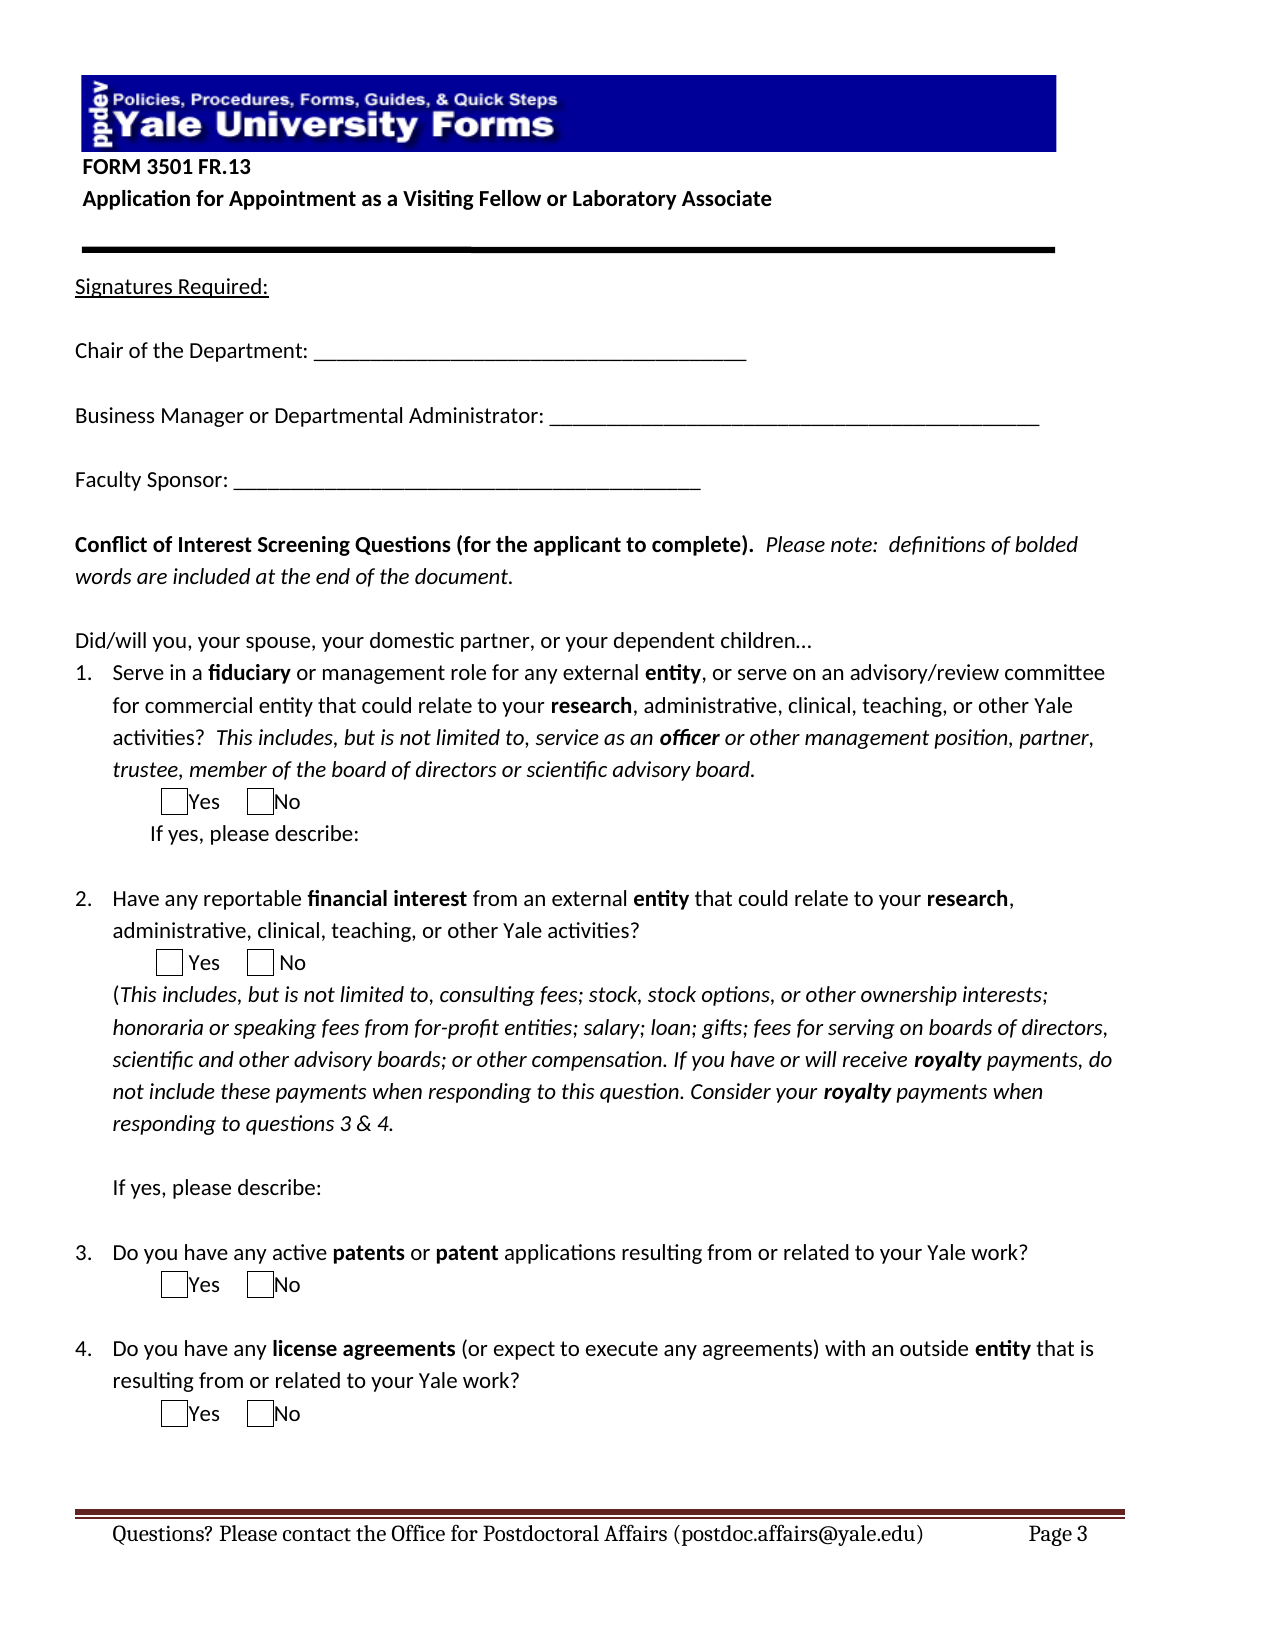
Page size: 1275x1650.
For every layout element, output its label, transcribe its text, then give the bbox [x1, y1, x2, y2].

text Yes No [112, 787, 1125, 815]
text Conflict of Interest Screening Questions (for the applicant to complete). Please note: definitions of bolded words are included at the end of the document. [75, 530, 1125, 590]
text If yes, please describe: [75, 1173, 1125, 1202]
text If yes, please describe: [75, 819, 1125, 847]
text Faculty Sponsor: _________________________________________ [75, 465, 1125, 493]
list Do you have any license agreements (or expect to execute any agreements) with an outside entity that is resulting from or related to your Yale work? [75, 1334, 1125, 1395]
text (This includes, but is not limited to, consulting fees; stock, stock options, or other ownership interests; honoraria or speaking fees from for-profit entities; salary; loan; gifts; fees for serving on boards of directors, scientific and other advisory boards; or other compensation. If you have or will receive royalty payments, do not include these payments when responding to this question. Consider your royalty payments when responding to questions 3 & 4. [112, 980, 1125, 1137]
table_header FORM 3501 FR.13 Application for Appointment as a Visiting Fellow or Laboratory Associate [30, 75, 1275, 272]
text Chair of the Department: ______________________________________ [75, 337, 1125, 365]
list Do you have any active patents or patent applications resulting from or related to your Yale work? [75, 1238, 1125, 1266]
picture [81, 75, 1057, 152]
list Yes No [112, 1399, 1125, 1427]
list Yes No [112, 948, 1125, 976]
list Yes No [112, 1270, 1125, 1298]
list Have any reportable financial interest from an external entity that could relate to your research, administrative, clinical, teaching, or other Yale activities? [75, 884, 1125, 944]
text Signatures Required: [75, 272, 1125, 300]
text Business Manager or Departmental Administrator: ___________________________________________ [75, 401, 1125, 429]
text Did/will you, your spouse, your domestic partner, or your dependent children… [75, 626, 1125, 654]
list Serve in a fiduciary or management role for any external entity, or serve on an advisory/review committee for commercial entity that could relate to your research, administrative, clinical, teaching, or other Yale activities? This includes, but is not limited to, service as an officer or other management position, partner, trustee, member of the board of directors or scientific advisory board. [75, 658, 1125, 783]
